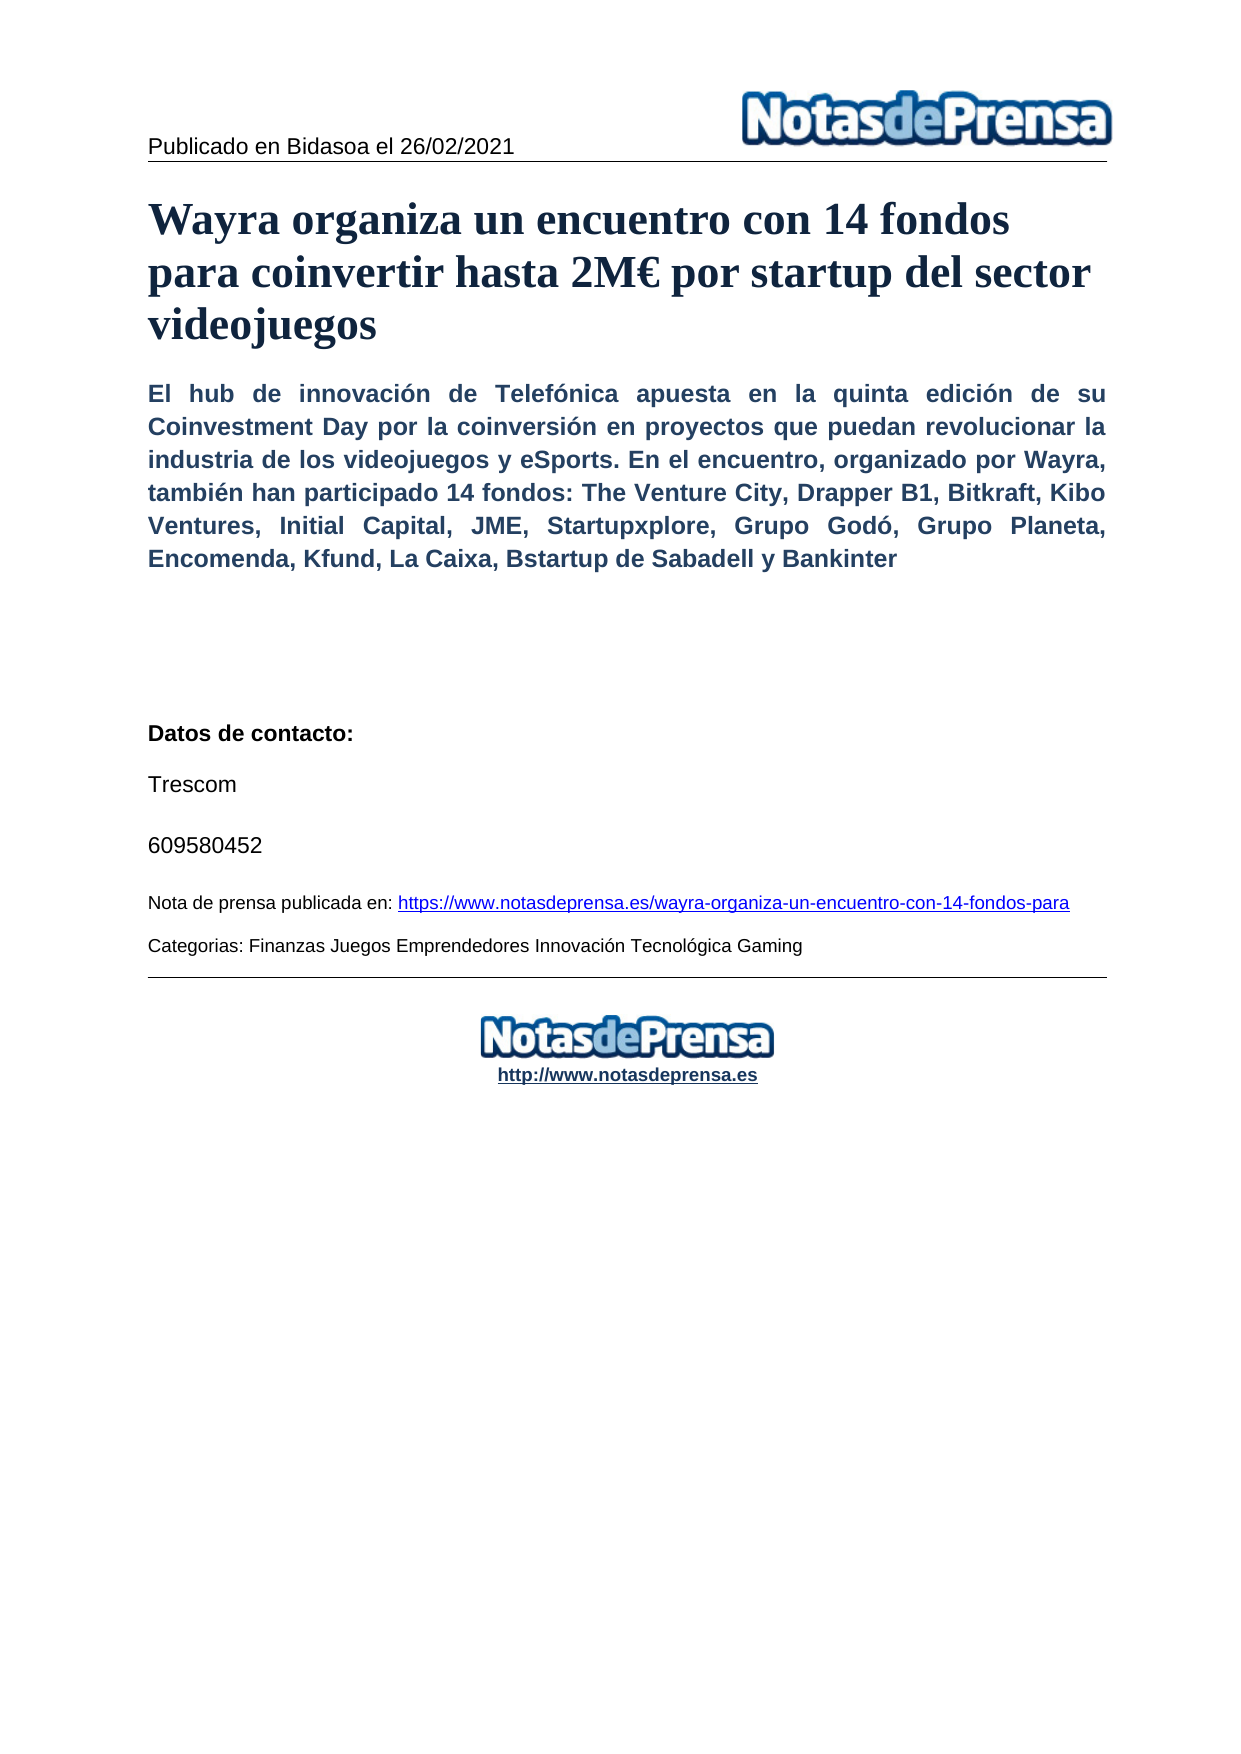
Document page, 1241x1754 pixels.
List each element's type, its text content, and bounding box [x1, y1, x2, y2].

picture [742, 90, 1113, 148]
text Datos de contacto: [148, 720, 1107, 747]
subtitle Wayra organiza un encuentro con 14 fondos para coinvertir hasta 2M€ por startup del sector videojuegos [148, 192, 1107, 350]
picture [480, 1014, 775, 1060]
text http://www.notasdeprensa.es [148, 1064, 1107, 1086]
text Categorias: Finanzas Juegos Emprendedores Innovación Tecnológica Gaming [148, 934, 1107, 956]
text Trescom [148, 771, 1063, 798]
text 609580452 [148, 832, 1063, 858]
text Nota de prensa publicada en: https://www.notasdeprensa.es/wayra-organiza-un-encuentro-con-14-fondos-para [148, 892, 1107, 914]
subtitle El hub de innovación de Telefónica apuesta en la quinta edición de su Coinvestment Day por la coinversión en proyectos que puedan revolucionar la industria de los videojuegos y eSports. En el encuentro, organizado por Wayra, también han participado 14 fondos: The Venture City, Drapper B1, Bitkraft, Kibo Ventures, Initial Capital, JME, Startupxplore, Grupo Godó, Grupo Planeta, Encomenda, Kfund, La Caixa, Bstartup de Sabadell y Bankinter [148, 379, 1107, 573]
text Publicado en Bidasoa el 26/02/2021 [148, 133, 1107, 161]
